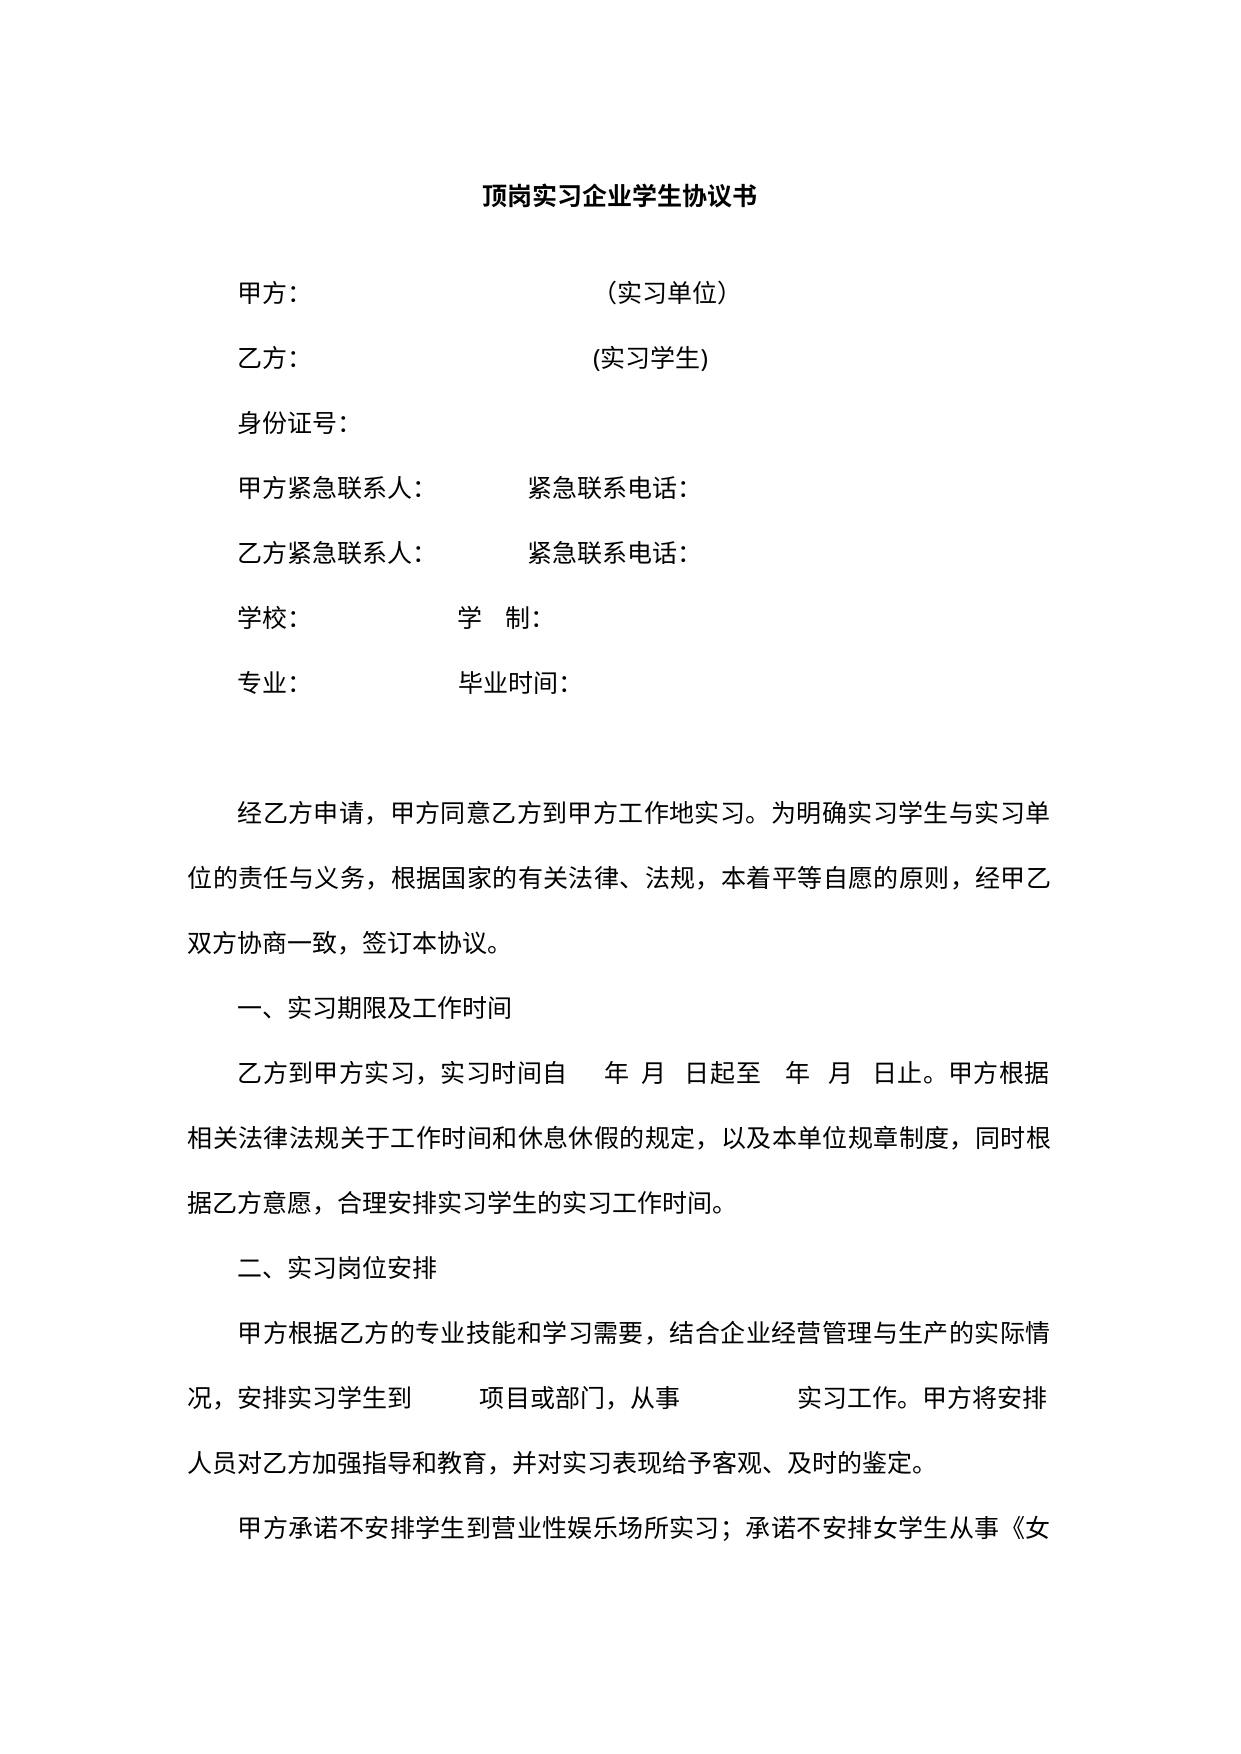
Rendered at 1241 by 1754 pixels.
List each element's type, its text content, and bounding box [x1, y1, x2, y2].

text 乙方到甲方实习，实习时间自 年 月 日起至 年 月 日止。甲方根据相关法律法规关于工作时间和休息休假的规定，以及本单位规章制度，同时根据乙方意愿，合理安排实习学生的实习工作时间。 [187, 1039, 1053, 1234]
text 一、实习期限及工作时间 [187, 974, 1053, 1039]
text 二、实习岗位安排 [187, 1234, 1053, 1299]
text 学校： 学 制： [187, 584, 1053, 649]
text 乙方紧急联系人： 紧急联系电话： [187, 519, 1053, 584]
text 专业： 毕业时间： [187, 649, 1053, 714]
text 甲方根据乙方的专业技能和学习需要，结合企业经营管理与生产的实际情况，安排实习学生到 项目或部门，从事 实习工作。甲方将安排人员对乙方加强指导和教育，并对实习表现给予客观、及时的鉴定。 [187, 1299, 1053, 1494]
text 身份证号： [187, 389, 1053, 454]
text 甲方： （实习单位） [187, 259, 1053, 324]
text 经乙方申请，甲方同意乙方到甲方工作地实习。为明确实习学生与实习单位的责任与义务，根据国家的有关法律、法规，本着平等自愿的原则，经甲乙双方协商一致，签订本协议。 [187, 779, 1053, 974]
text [187, 1494, 1053, 1559]
text 甲方紧急联系人： 紧急联系电话： [187, 454, 1053, 519]
text 乙方： (实习学生) [187, 324, 1053, 389]
text 顶岗实习企业学生协议书 [187, 162, 1053, 227]
